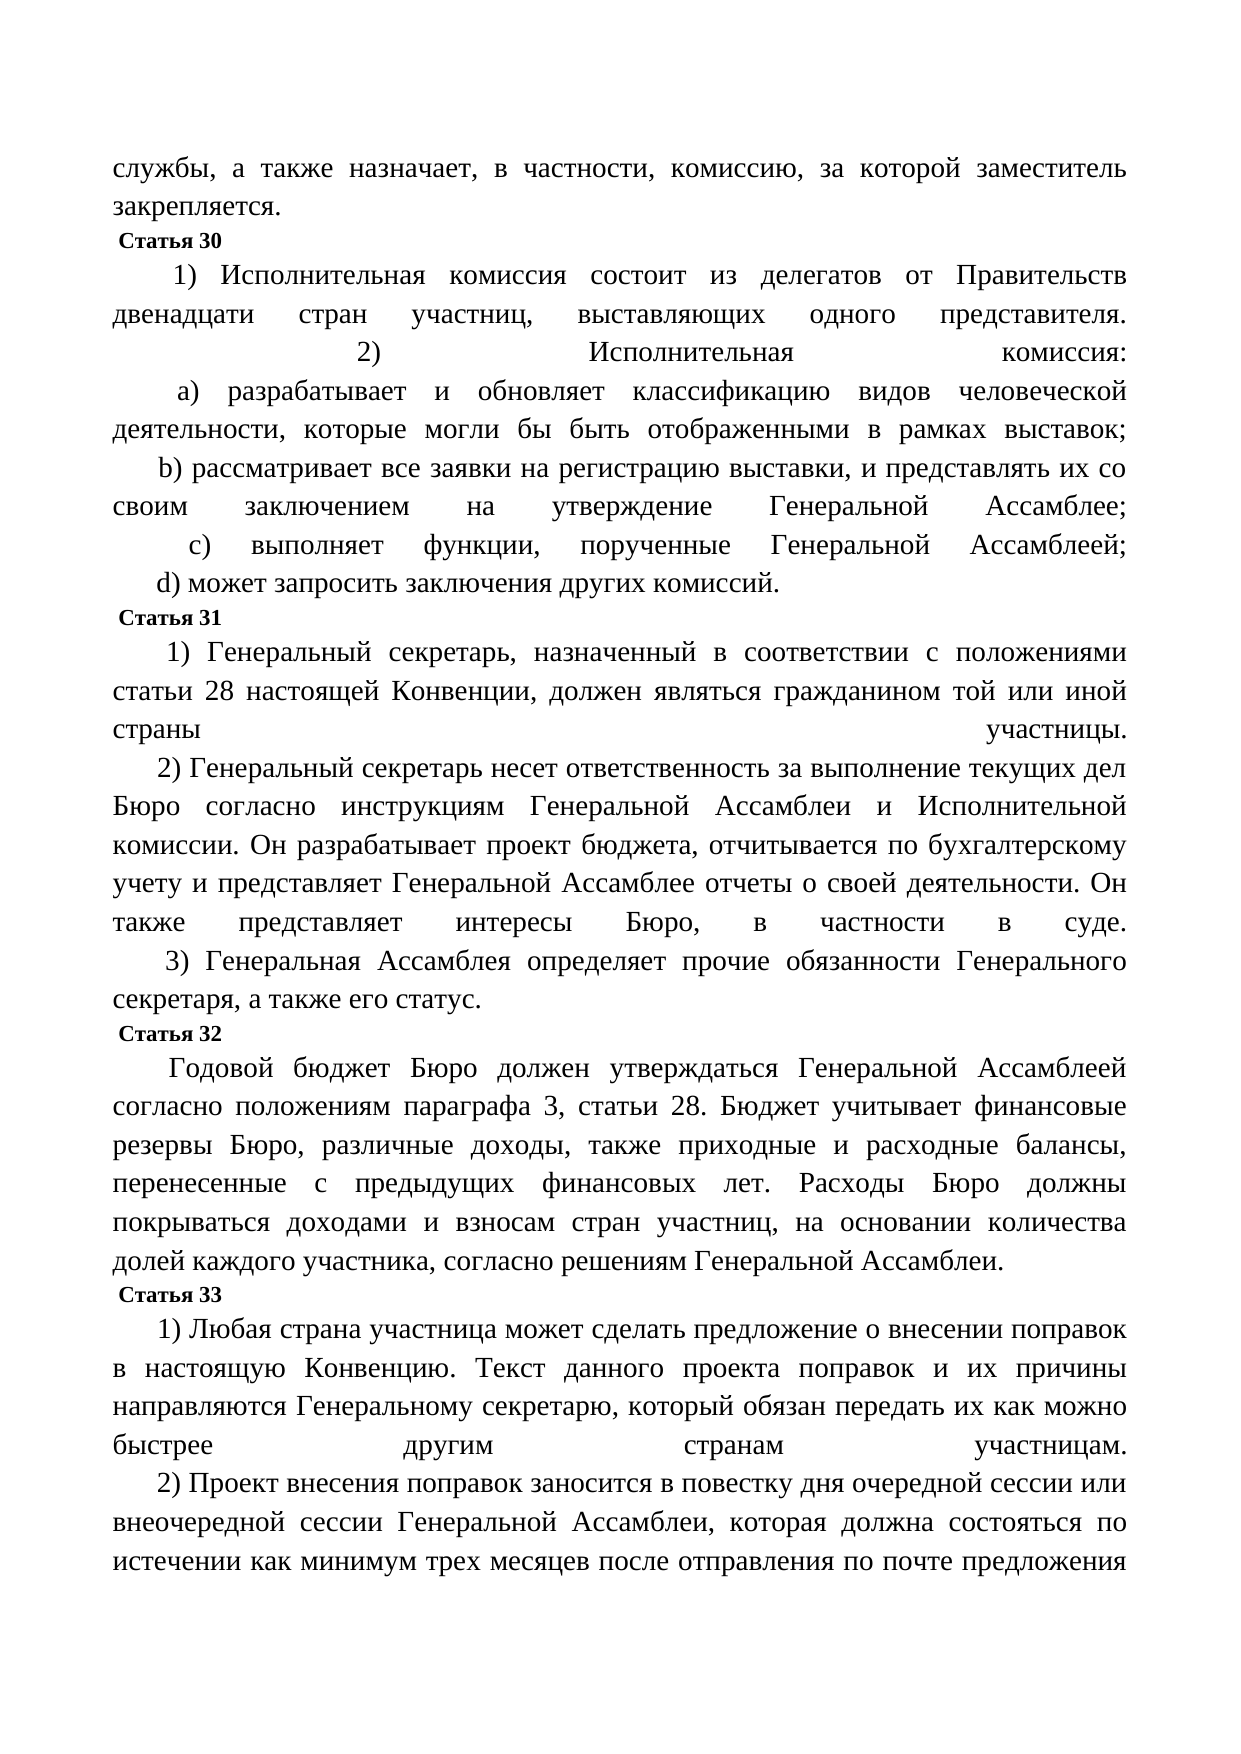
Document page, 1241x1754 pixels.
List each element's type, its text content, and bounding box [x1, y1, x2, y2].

text 1) Исполнительная комиссия состоит из делегатов от Правительств двенадцати стран участниц, выставляющих одного представителя. 2) Исполнительная комиссия: а) разрабатывает и обновляет классификацию видов человеческой деятельности, которые могли бы быть отображенными в рамках выставок; b) рассматривает все заявки на регистрацию выставки, и представлять их со своим заключением на утверждение Генеральной Ассамблее; c) выполняет функции, порученные Генеральной Ассамблеей; d) может запросить заключения других комиссий. [112, 257, 1128, 599]
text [112, 1311, 1128, 1576]
text Статья 31 [112, 604, 1128, 631]
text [112, 150, 1128, 222]
text Годовой бюджет Бюро должен утверждаться Генеральной Ассамблеей согласно положениям параграфа 3, статьи 28. Бюджет учитывает финансовые резервы Бюро, различные доходы, также приходные и расходные балансы, перенесенные с предыдущих финансовых лет. Расходы Бюро должны покрываться доходами и взносам стран участниц, на основании количества долей каждого участника, согласно решениям Генеральной Ассамблеи. [112, 1050, 1128, 1276]
text Статья 30 [112, 227, 1128, 253]
text Статья 32 [112, 1020, 1128, 1046]
text Статья 33 [112, 1281, 1128, 1308]
text 1) Генеральный секретарь, назначенный в соответствии с положениями статьи 28 настоящей Конвенции, должен являться гражданином той или иной страны участницы. 2) Генеральный секретарь несет ответственность за выполнение текущих дел Бюро согласно инструкциям Генеральной Ассамблеи и Исполнительной комиссии. Он разрабатывает проект бюджета, отчитывается по бухгалтерскому учету и представляет Генеральной Ассамблее отчеты о своей деятельности. Он также представляет интересы Бюро, в частности в суде. 3) Генеральная Ассамблея определяет прочие обязанности Генерального секретаря, а также его статус. [112, 634, 1128, 1015]
